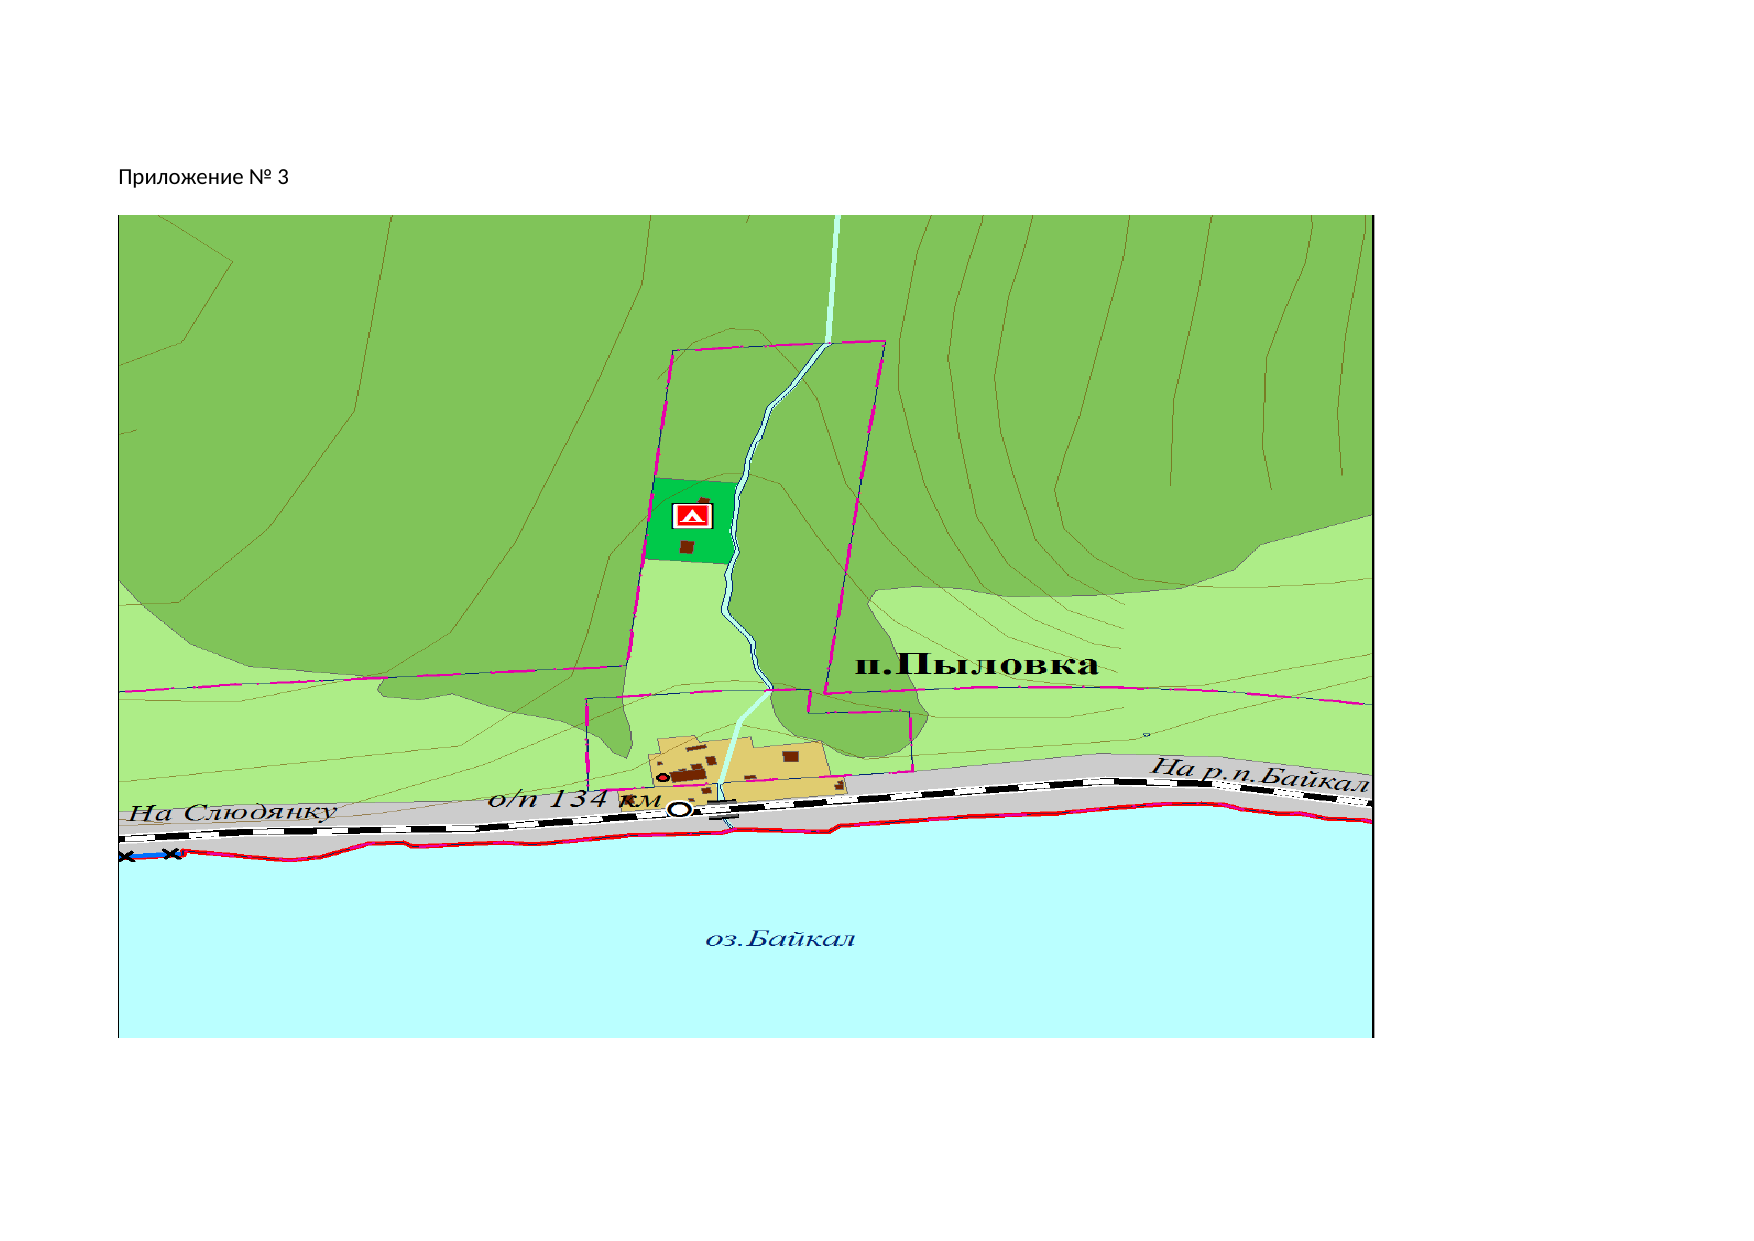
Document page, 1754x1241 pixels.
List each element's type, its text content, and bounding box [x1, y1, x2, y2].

picture [118, 215, 1375, 1038]
text Приложение № 3 [118, 162, 1636, 190]
